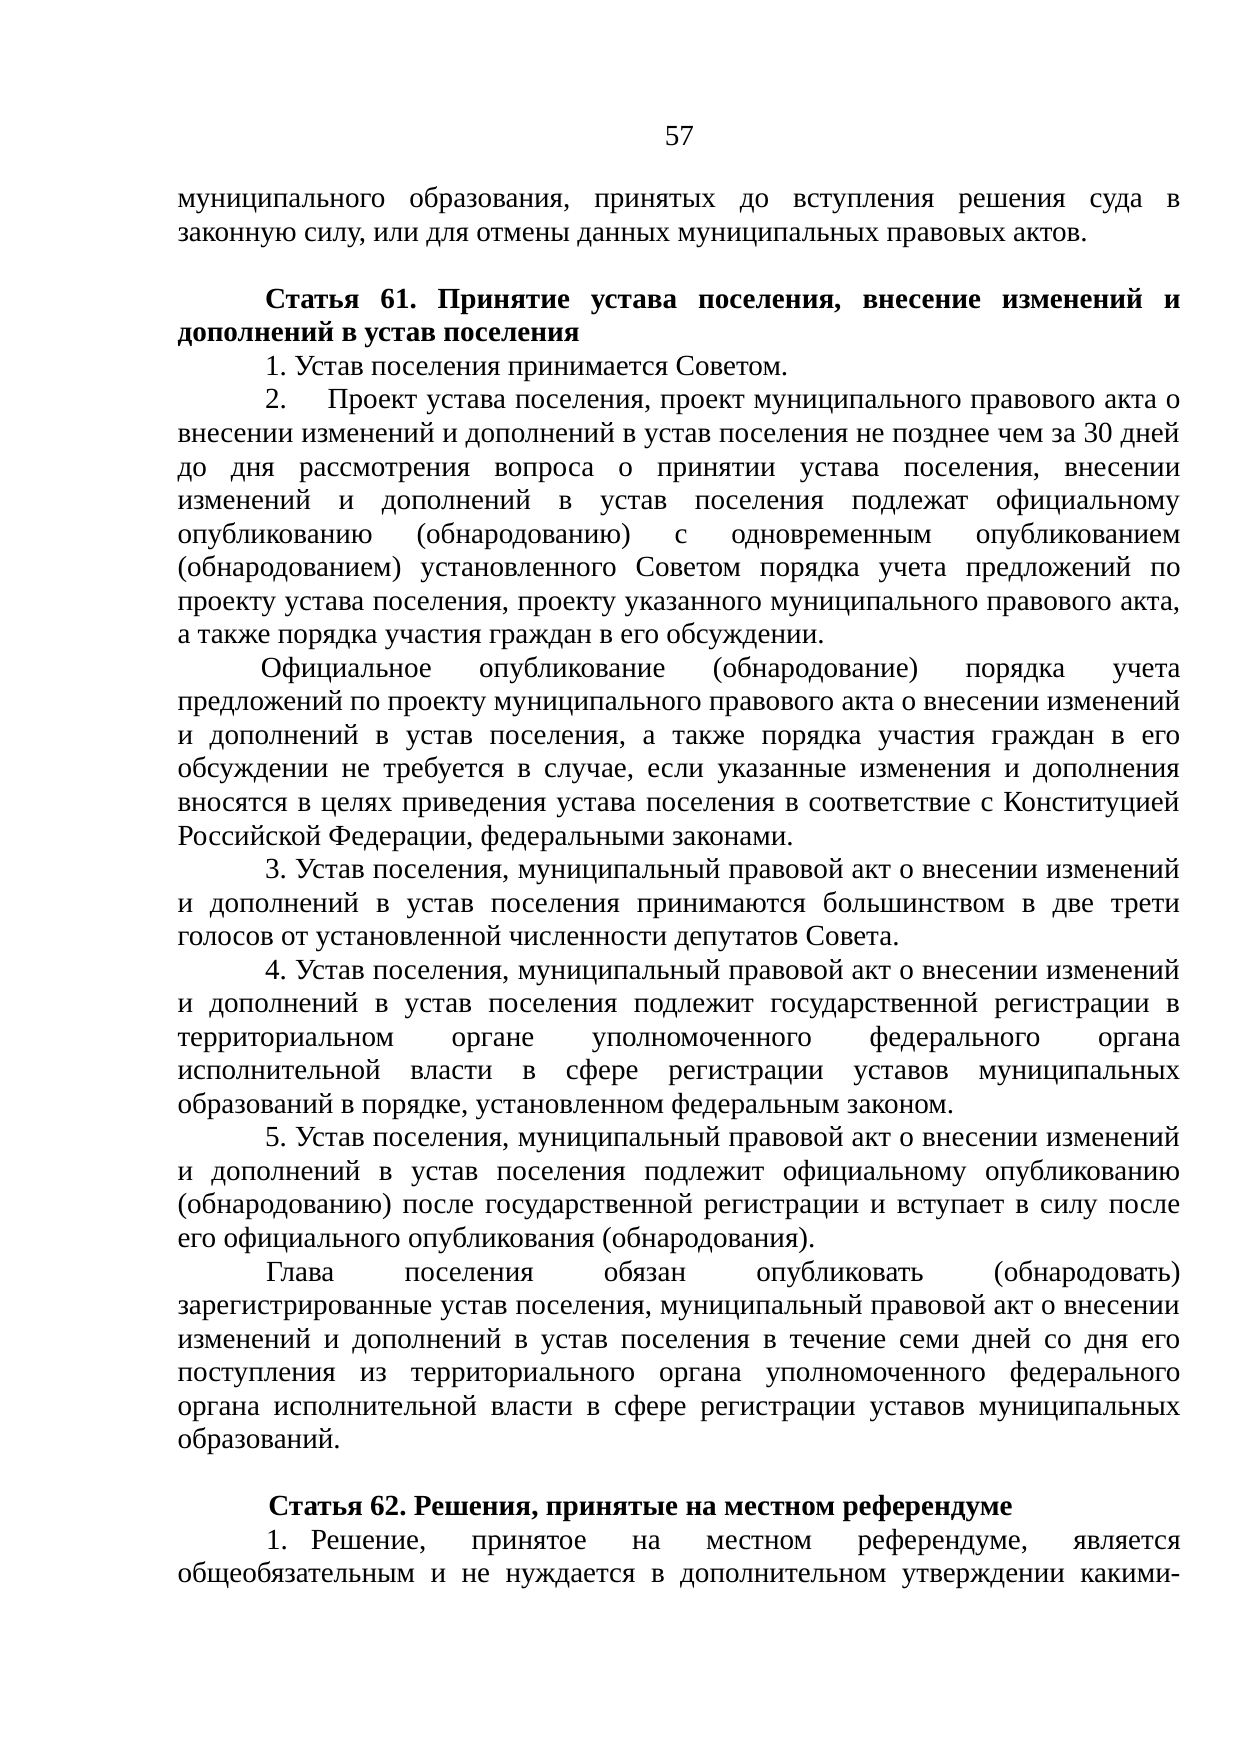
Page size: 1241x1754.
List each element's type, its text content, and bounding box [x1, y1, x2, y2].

list Проект устава поселения, проект муниципального правового акта о внесении изменений и дополнений в устав поселения не позднее чем за 30 дней до дня рассмотрения вопроса о принятии устава поселения, внесении изменений и дополнений в устав поселения подлежат официальному опубликованию (обнародованию) с одновременным опубликованием (обнародованием) установленного Советом порядка учета предложений по проекту устава поселения, проекту указанного муниципального правового акта, а также порядка участия граждан в его обсуждении. [177, 382, 1181, 650]
subtitle Статья 62. Решения, принятые на местном референдуме [179, 1488, 1181, 1522]
text Официальное опубликование (обнародование) порядка учета предложений по проекту муниципального правового акта о внесении изменений и дополнений в устав поселения, а также порядка участия граждан в его обсуждении не требуется в случае, если указанные изменения и дополнения вносятся в целях приведения устава поселения в соответствие с Конституцией Российской Федерации, федеральными законами. [177, 650, 1181, 851]
text 1. Устав поселения принимается Советом. [177, 348, 1181, 382]
text 5. Устав поселения, муниципальный правовой акт о внесении изменений и дополнений в устав поселения подлежит официальному опубликованию (обнародованию) после государственной регистрации и вступает в силу после его официального опубликования (обнародования). [177, 1119, 1181, 1254]
text 3. Устав поселения, муниципальный правовой акт о внесении изменений и дополнений в устав поселения принимаются большинством в две трети голосов от установленной численности депутатов Совета. [177, 851, 1181, 952]
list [177, 1522, 1181, 1589]
text Глава поселения обязан опубликовать (обнародовать) зарегистрированные устав поселения, муниципальный правовой акт о внесении изменений и дополнений в устав поселения в течение семи дней со дня его поступления из территориального органа уполномоченного федерального органа исполнительной власти в сфере регистрации уставов муниципальных образований. [177, 1254, 1181, 1455]
text 4. Устав поселения, муниципальный правовой акт о внесении изменений и дополнений в устав поселения подлежит государственной регистрации в территориальном органе уполномоченного федерального органа исполнительной власти в сфере регистрации уставов муниципальных образований в порядке, установленном федеральным законом. [177, 952, 1181, 1119]
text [177, 180, 1181, 247]
text Статья 61. Принятие устава поселения, внесение изменений и дополнений в устав поселения [177, 281, 1181, 348]
